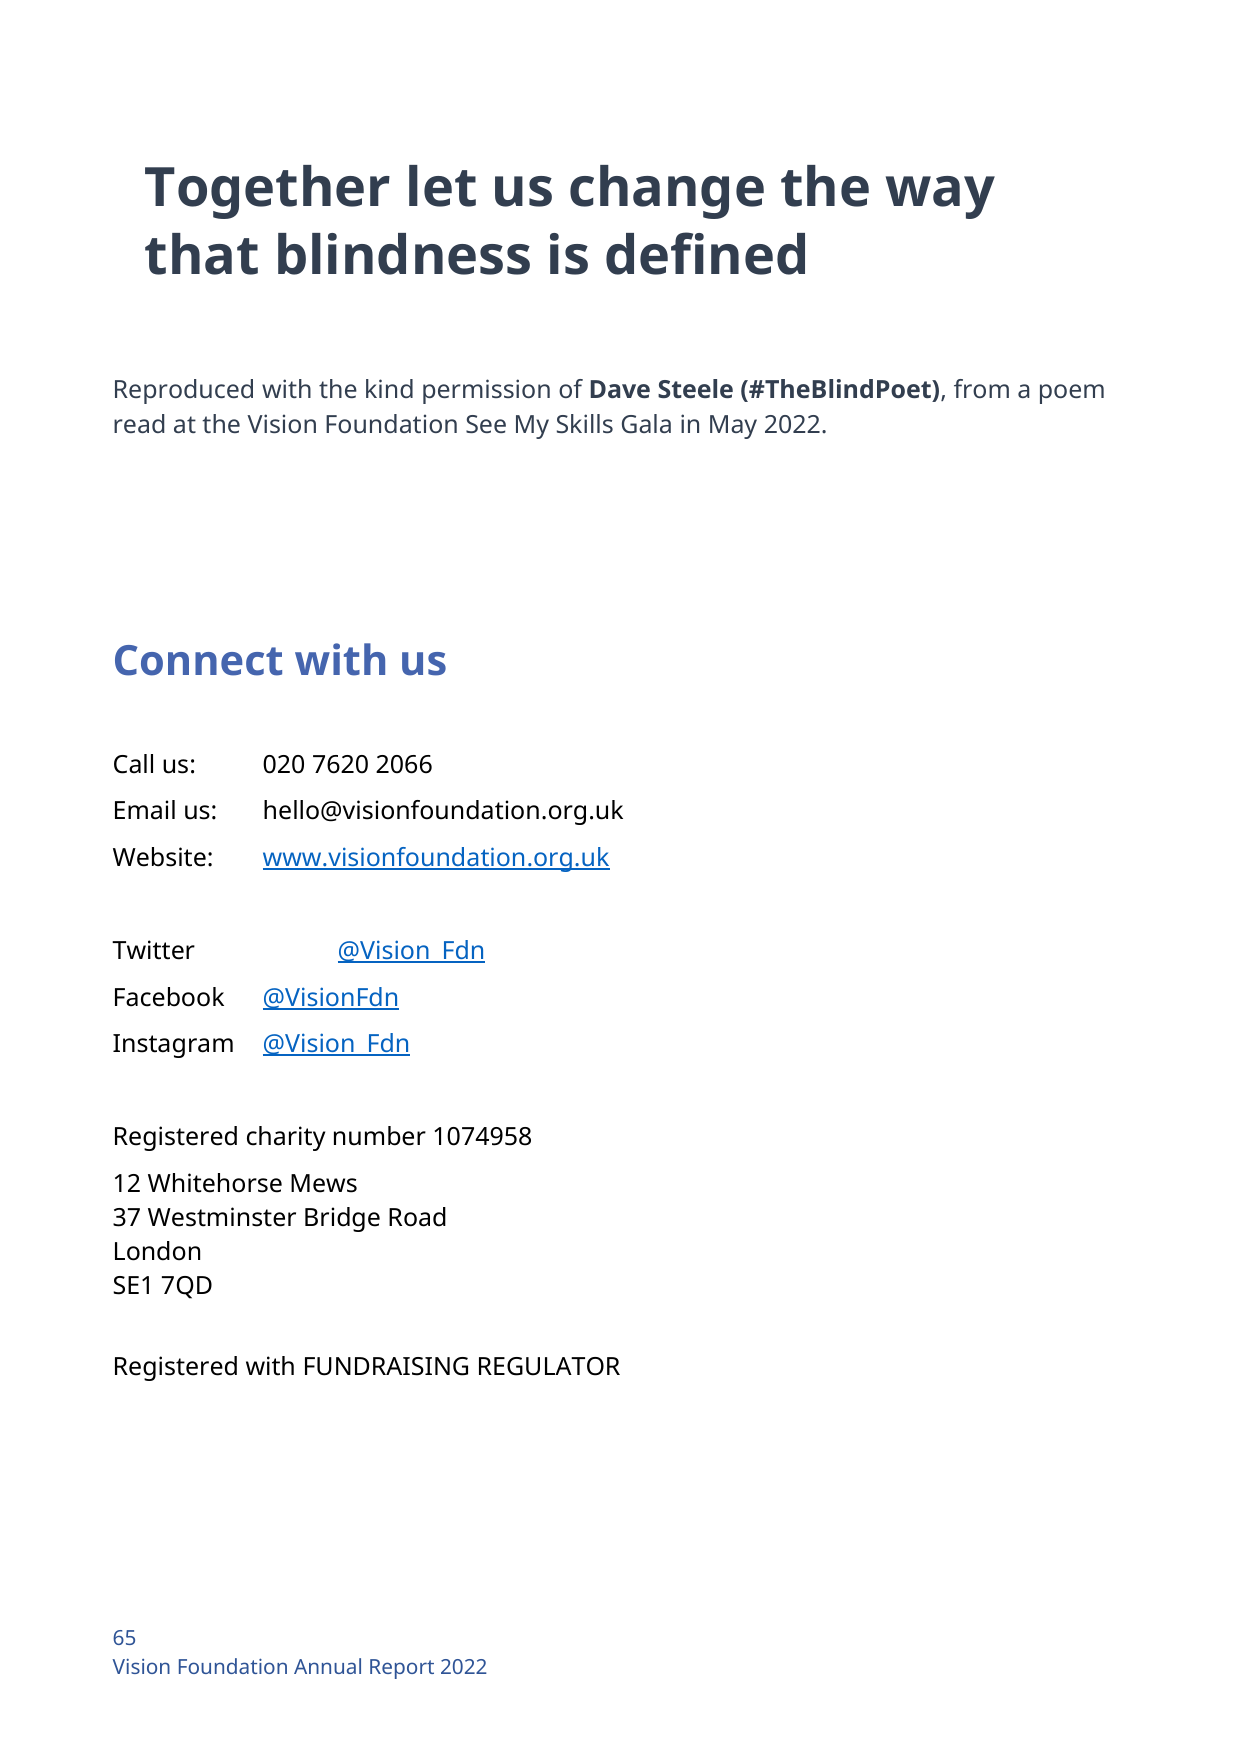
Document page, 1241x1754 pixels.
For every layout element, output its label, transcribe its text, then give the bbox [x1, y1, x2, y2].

text 12 Whitehorse Mews [112, 1165, 1128, 1199]
text Together let us change the way that blindness is defined [144, 150, 1050, 290]
text Twitter @Vision_Fdn [112, 933, 1128, 967]
text Reproduced with the kind permission of Dave Steele (#TheBlindPoet), from a poem read at the Vision Foundation See My Skills Gala in May 2022. [112, 372, 1128, 441]
text SE1 7QD [112, 1268, 1128, 1302]
text Website: www.visionfoundation.org.uk [112, 839, 1128, 873]
text Facebook @VisionFdn [112, 979, 1128, 1013]
text Call us: 020 7620 2066 [112, 746, 1128, 780]
text London [112, 1233, 1128, 1268]
text Instagram @Vision_Fdn [112, 1026, 1128, 1060]
text Registered charity number 1074958 [112, 1119, 1128, 1153]
text Registered with FUNDRAISING REGULATOR [112, 1348, 1128, 1382]
text Email us: hello@visionfoundation.org.uk [112, 793, 1128, 827]
subtitle Connect with us [112, 631, 1128, 687]
text 37 Westminster Bridge Road [112, 1199, 1128, 1233]
